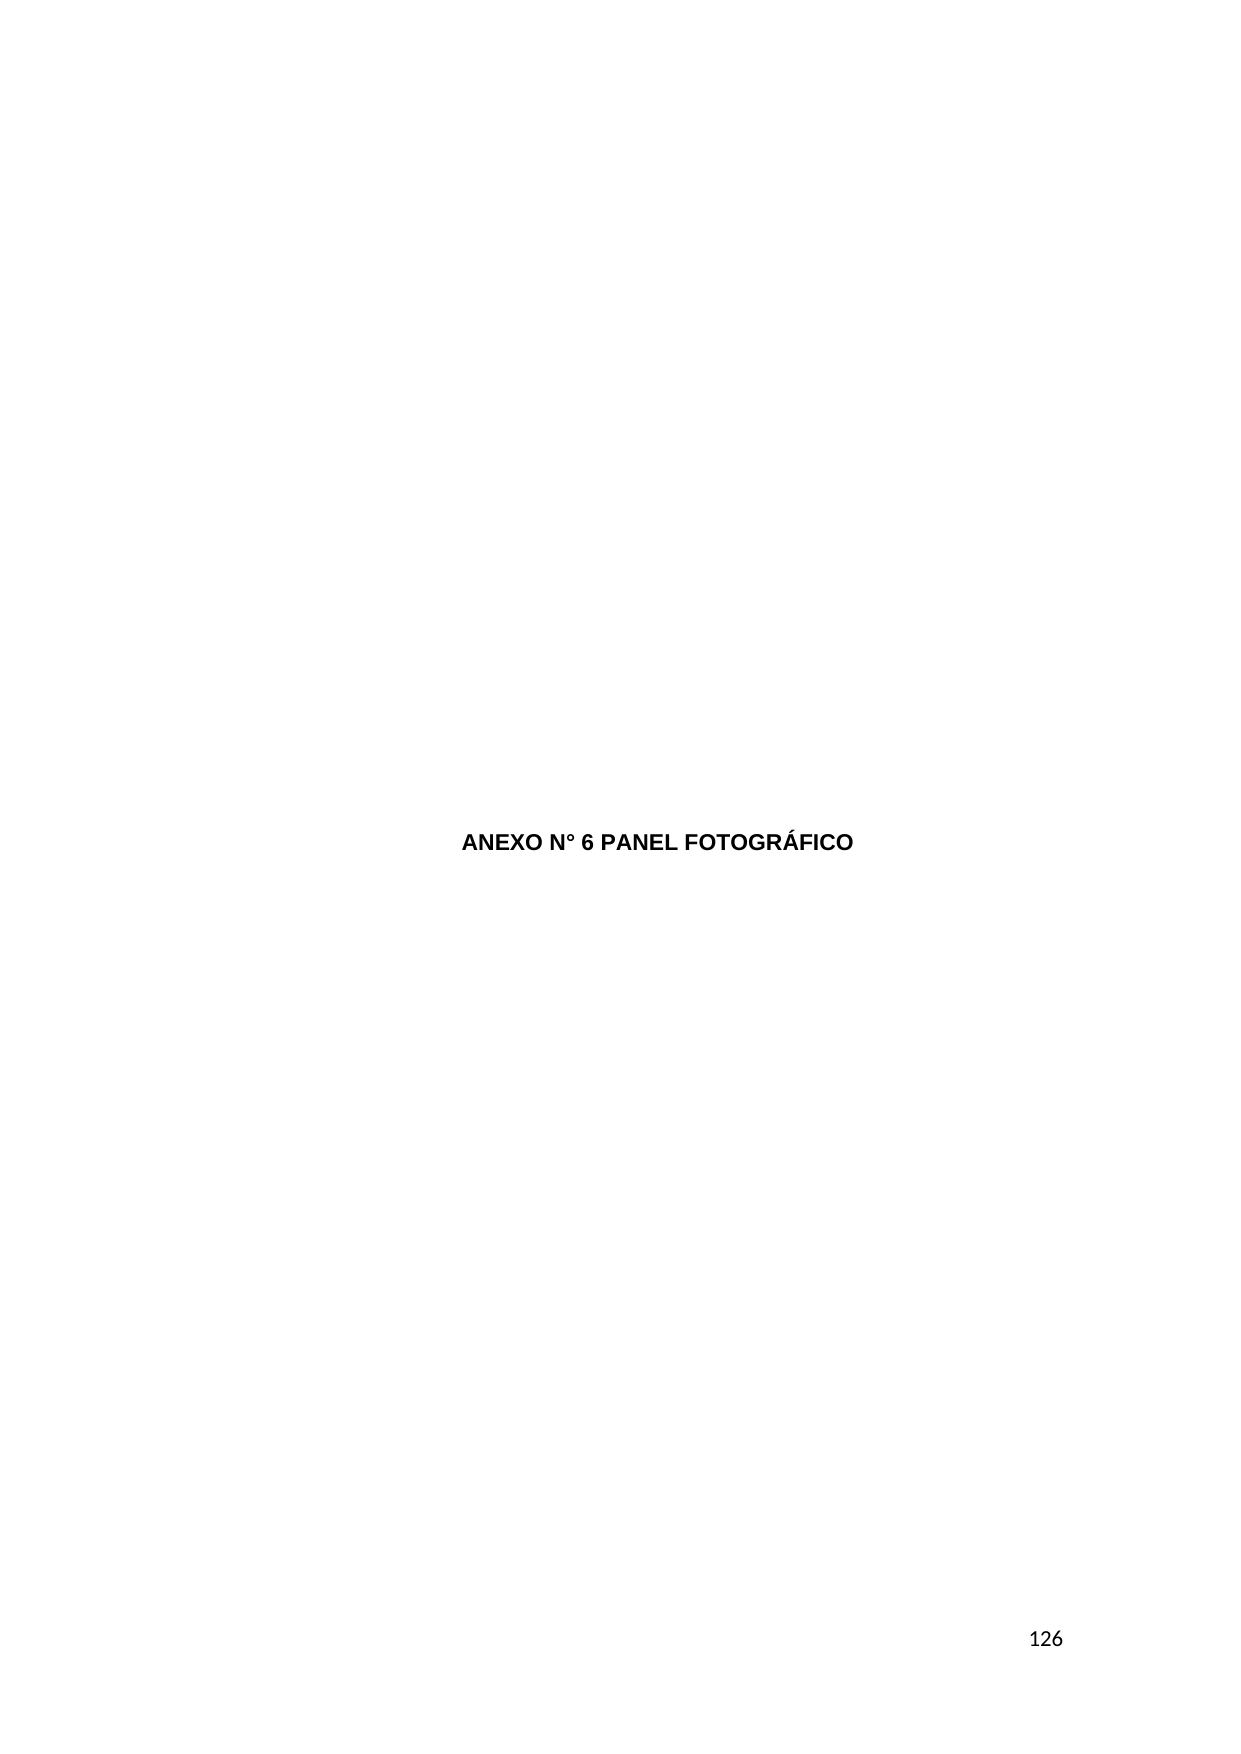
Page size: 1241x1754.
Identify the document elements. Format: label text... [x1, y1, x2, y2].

subtitle ANEXO N° 6 PANEL FOTOGRÁFICO [252, 829, 1063, 855]
